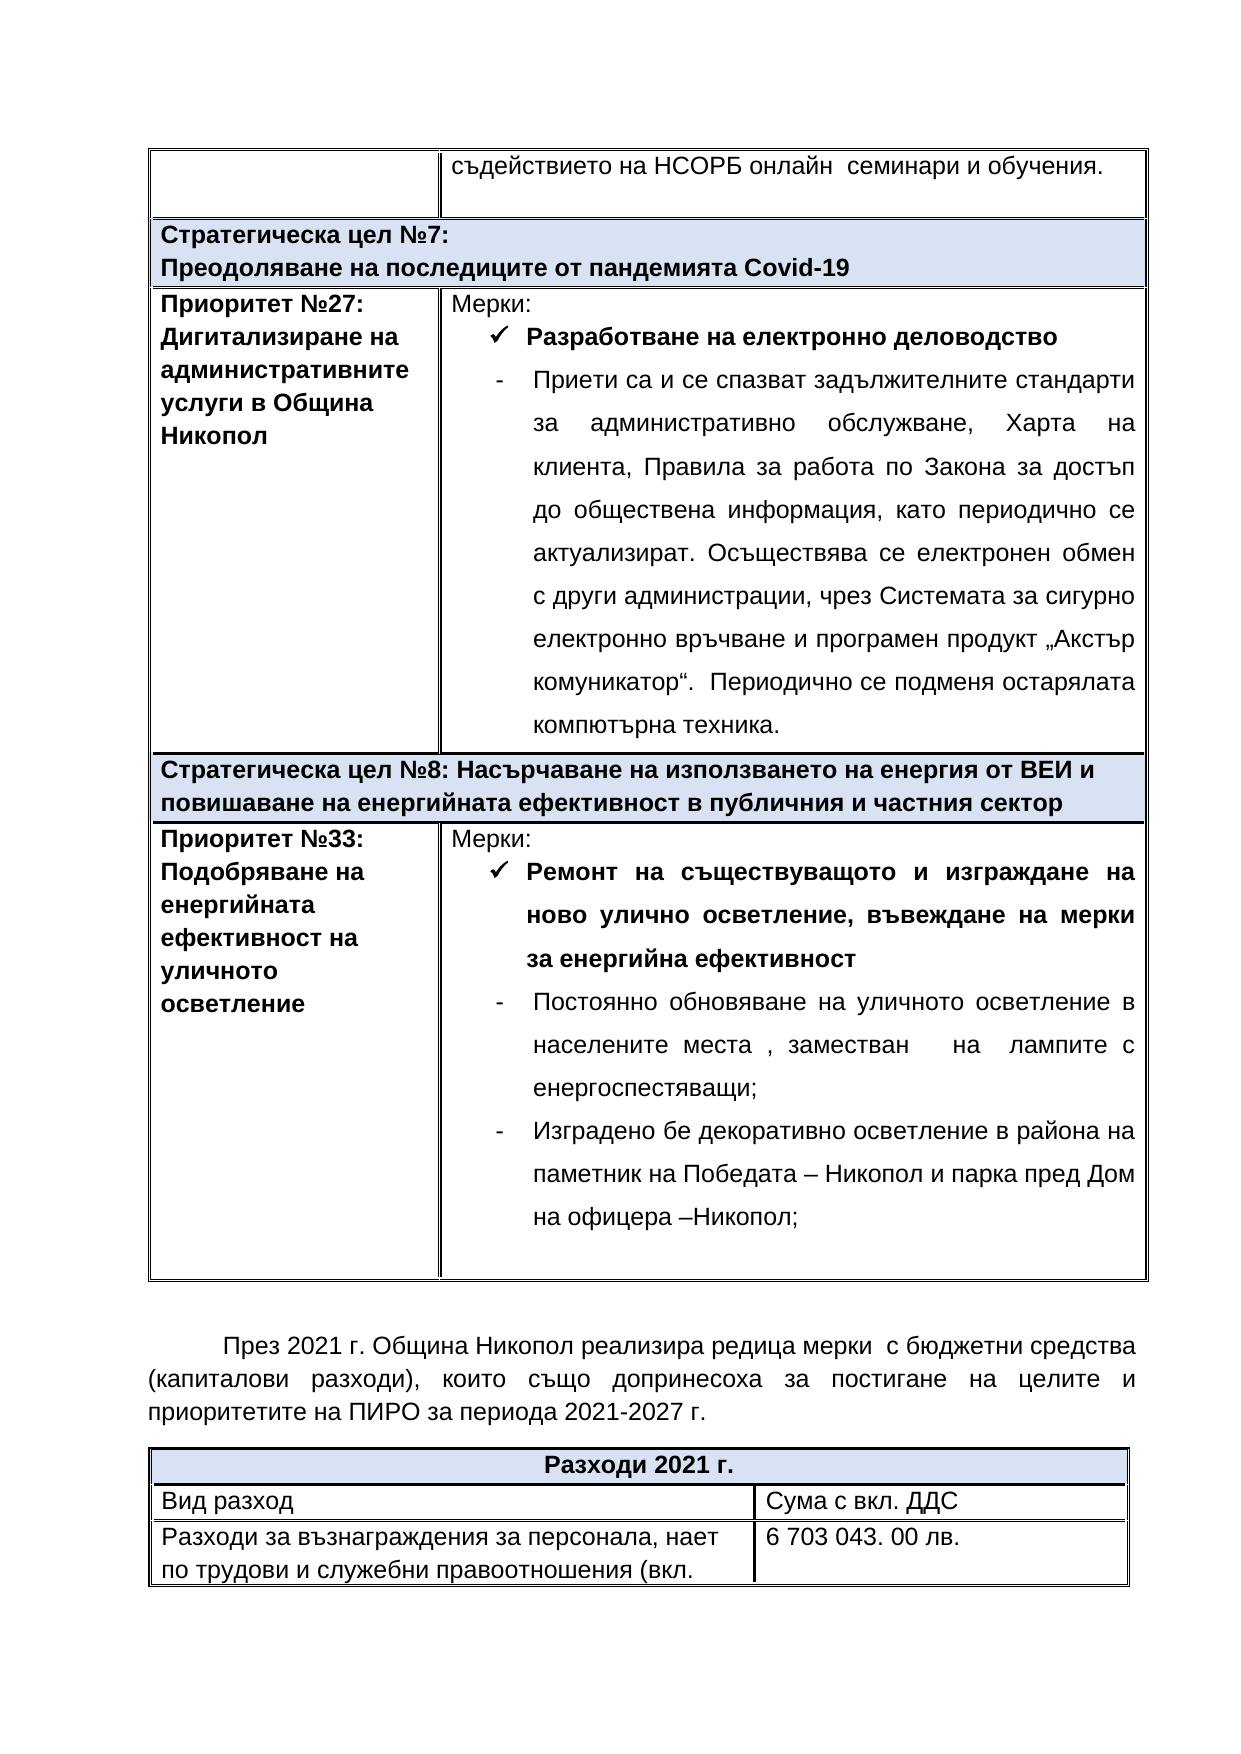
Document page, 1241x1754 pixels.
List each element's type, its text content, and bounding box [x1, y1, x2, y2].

table_cell Стратегическа цел №8: Насърчаване на използването на енергия от ВЕИ и повишаване на енергийната ефективност в публичния и частния сектор [151, 752, 1145, 821]
table_cell 6 703 043. 00 лв. [754, 1519, 1128, 1584]
table_cell Мерки: Разработване на електронно деловодство Приети са и се спазват задължителните стандарти за административно обслужване, Харта на клиента, Правила за работа по Закона за достъп до обществена информация, като периодично се актуализират. Осъществява се електронен обмен с други администрации, чрез Системата за сигурно електронно връчване и програмен продукт „Акстър комуникатор“. Периодично се подменя остарялата компютърна техника. [440, 286, 1147, 752]
table_cell Вид разход [150, 1483, 753, 1519]
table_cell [440, 151, 1145, 217]
table_cell Приоритет №27: Дигитализиране на административните услуги в Община Никопол [149, 286, 440, 752]
table_cell Сума с вкл. ДДС [756, 1483, 1128, 1519]
table_cell Стратегическа цел №7: Преодоляване на последиците от пандемията Covid-19 [149, 217, 1147, 286]
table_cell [149, 149, 440, 217]
text През 2021 г. Община Никопол реализира редица мерки с бюджетни средства (капиталови разходи), които също допринесоха за постигане на целите и приоритетите на ПИРО за периода 2021-2027 г. [148, 1331, 1137, 1426]
table_cell Мерки: Ремонт на съществуващото и изграждане на ново улично осветление, въвеждане на мерки за енергийна ефективност Постоянно обновяване на уличното осветление в населените места , заместван на лампите с енергоспестяващи; Изградено бе декоративно осветление в района на паметник на Победата – Никопол и парка пред Дом на офицера –Никопол; [440, 821, 1145, 1278]
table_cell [150, 1519, 754, 1584]
table_header Разходи 2021 г. [152, 1450, 1127, 1483]
table_cell Приоритет №33: Подобряване на енергийната ефективност на уличното осветление [151, 821, 440, 1278]
